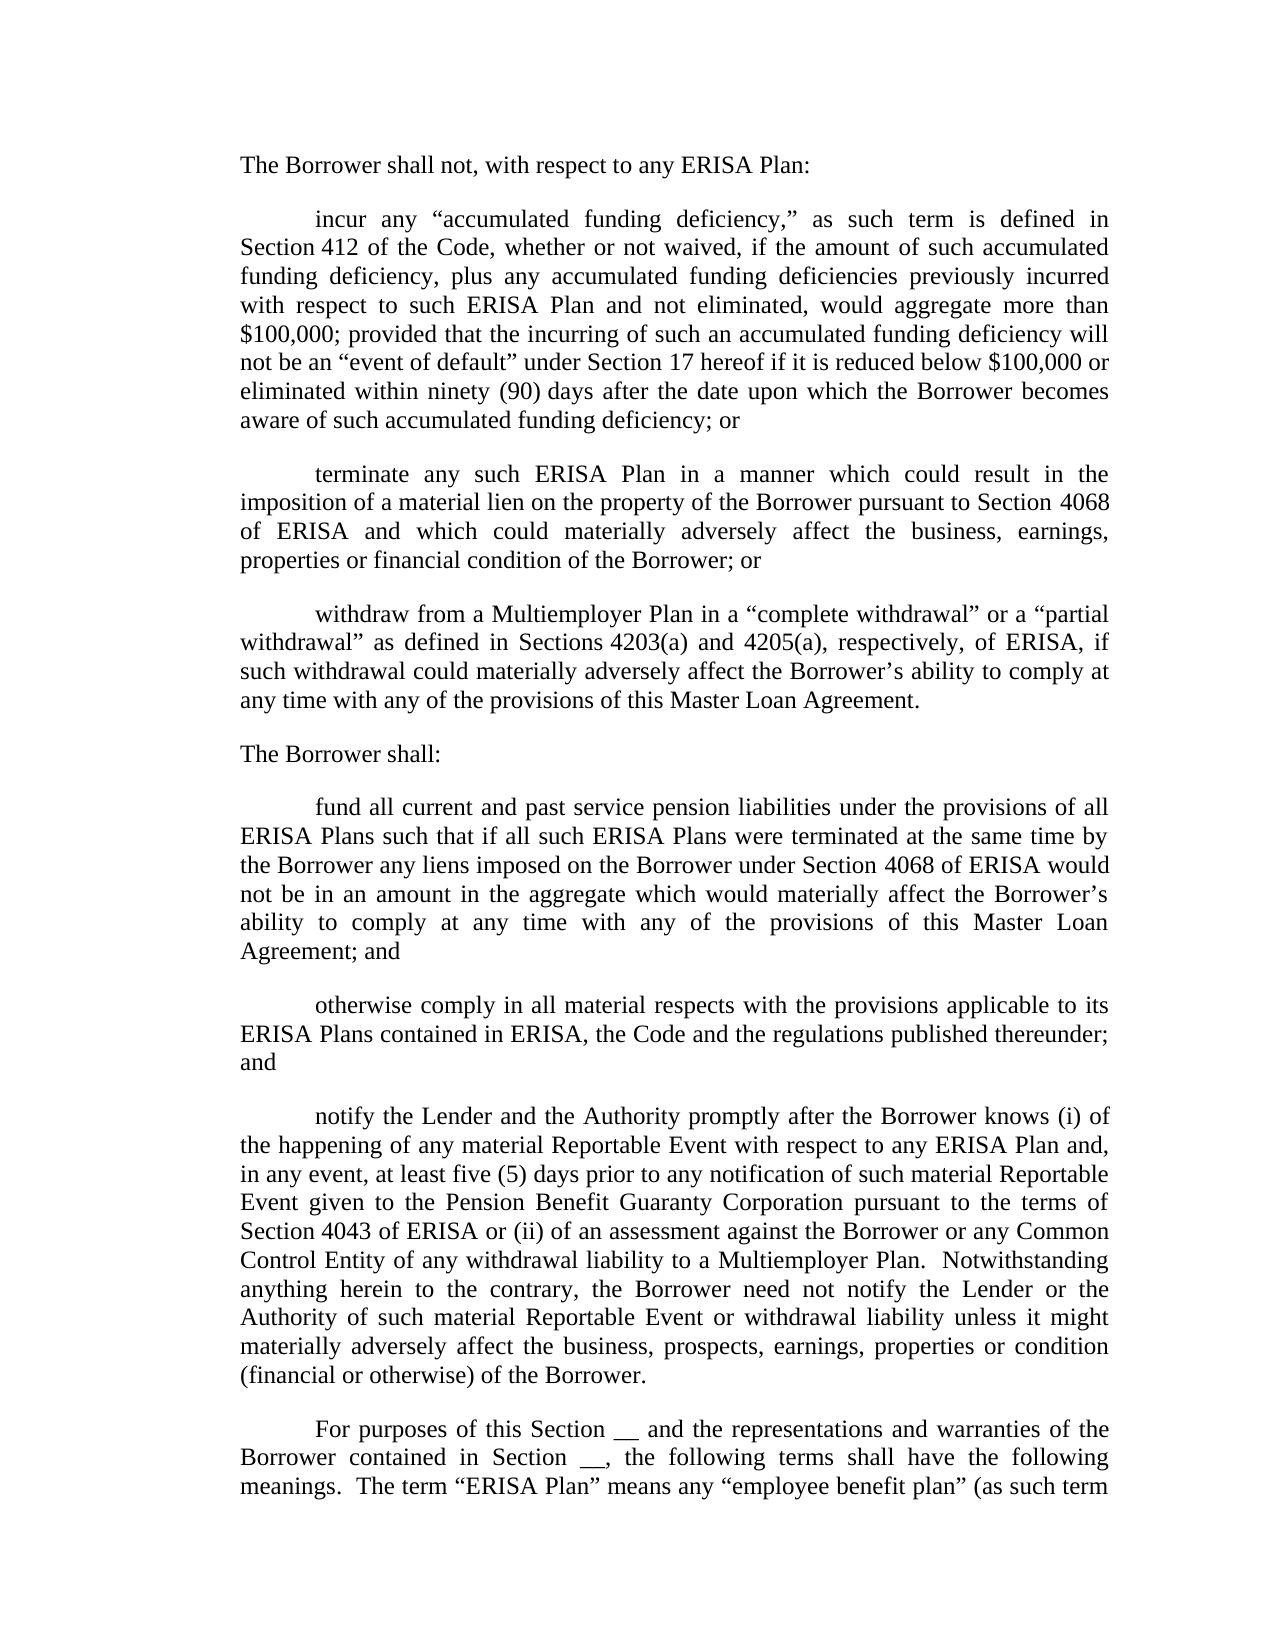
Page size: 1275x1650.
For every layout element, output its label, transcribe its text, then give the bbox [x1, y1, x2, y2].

list incur any “accumulated funding deficiency,” as such term is defined in Section 412 of the Code, whether or not waived, if the amount of such accumulated funding deficiency, plus any accumulated funding deficiencies previously incurred with respect to such ERISA Plan and not eliminated, would aggregate more than $100,000; provided that the incurring of such an accumulated funding deficiency will not be an “event of default” under Section 17 hereof if it is reduced below $100,000 or eliminated within ninety (90) days after the date upon which the Borrower becomes aware of such accumulated funding deficiency; or [240, 204, 1110, 434]
list terminate any such ERISA Plan in a manner which could result in the imposition of a material lien on the property of the Borrower pursuant to Section 4068 of ERISA and which could materially adversely affect the business, earnings, properties or financial condition of the Borrower; or [240, 459, 1110, 574]
list withdraw from a Multiemployer Plan in a “complete withdrawal” or a “partial withdrawal” as defined in Sections 4203(a) and 4205(a), respectively, of ERISA, if such withdrawal could materially adversely affect the Borrower’s ability to comply at any time with any of the provisions of this Master Loan Agreement. [240, 599, 1110, 714]
list The Borrower shall not, with respect to any ERISA Plan: [165, 150, 1110, 179]
list fund all current and past service pension liabilities under the provisions of all ERISA Plans such that if all such ERISA Plans were terminated at the same time by the Borrower any liens imposed on the Borrower under Section 4068 of ERISA would not be in an amount in the aggregate which would materially affect the Borrower’s ability to comply at any time with any of the provisions of this Master Loan Agreement; and [240, 792, 1110, 965]
list notify the Lender and the Authority promptly after the Borrower knows (i) of the happening of any material Reportable Event with respect to any ERISA Plan and, in any event, at least five (5) days prior to any notification of such material Reportable Event given to the Pension Benefit Guaranty Corporation pursuant to the terms of Section 4043 of ERISA or (ii) of an assessment against the Borrower or any Common Control Entity of any withdrawal liability to a Multiemployer Plan. Notwithstanding anything herein to the contrary, the Borrower need not notify the Lender or the Authority of such material Reportable Event or withdrawal liability unless it might materially adversely affect the business, prospects, earnings, properties or condition (financial or otherwise) of the Borrower. [240, 1101, 1110, 1389]
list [240, 1414, 1110, 1500]
list otherwise comply in all material respects with the provisions applicable to its ERISA Plans contained in ERISA, the Code and the regulations published thereunder; and [240, 990, 1110, 1076]
list The Borrower shall: [165, 739, 1110, 767]
